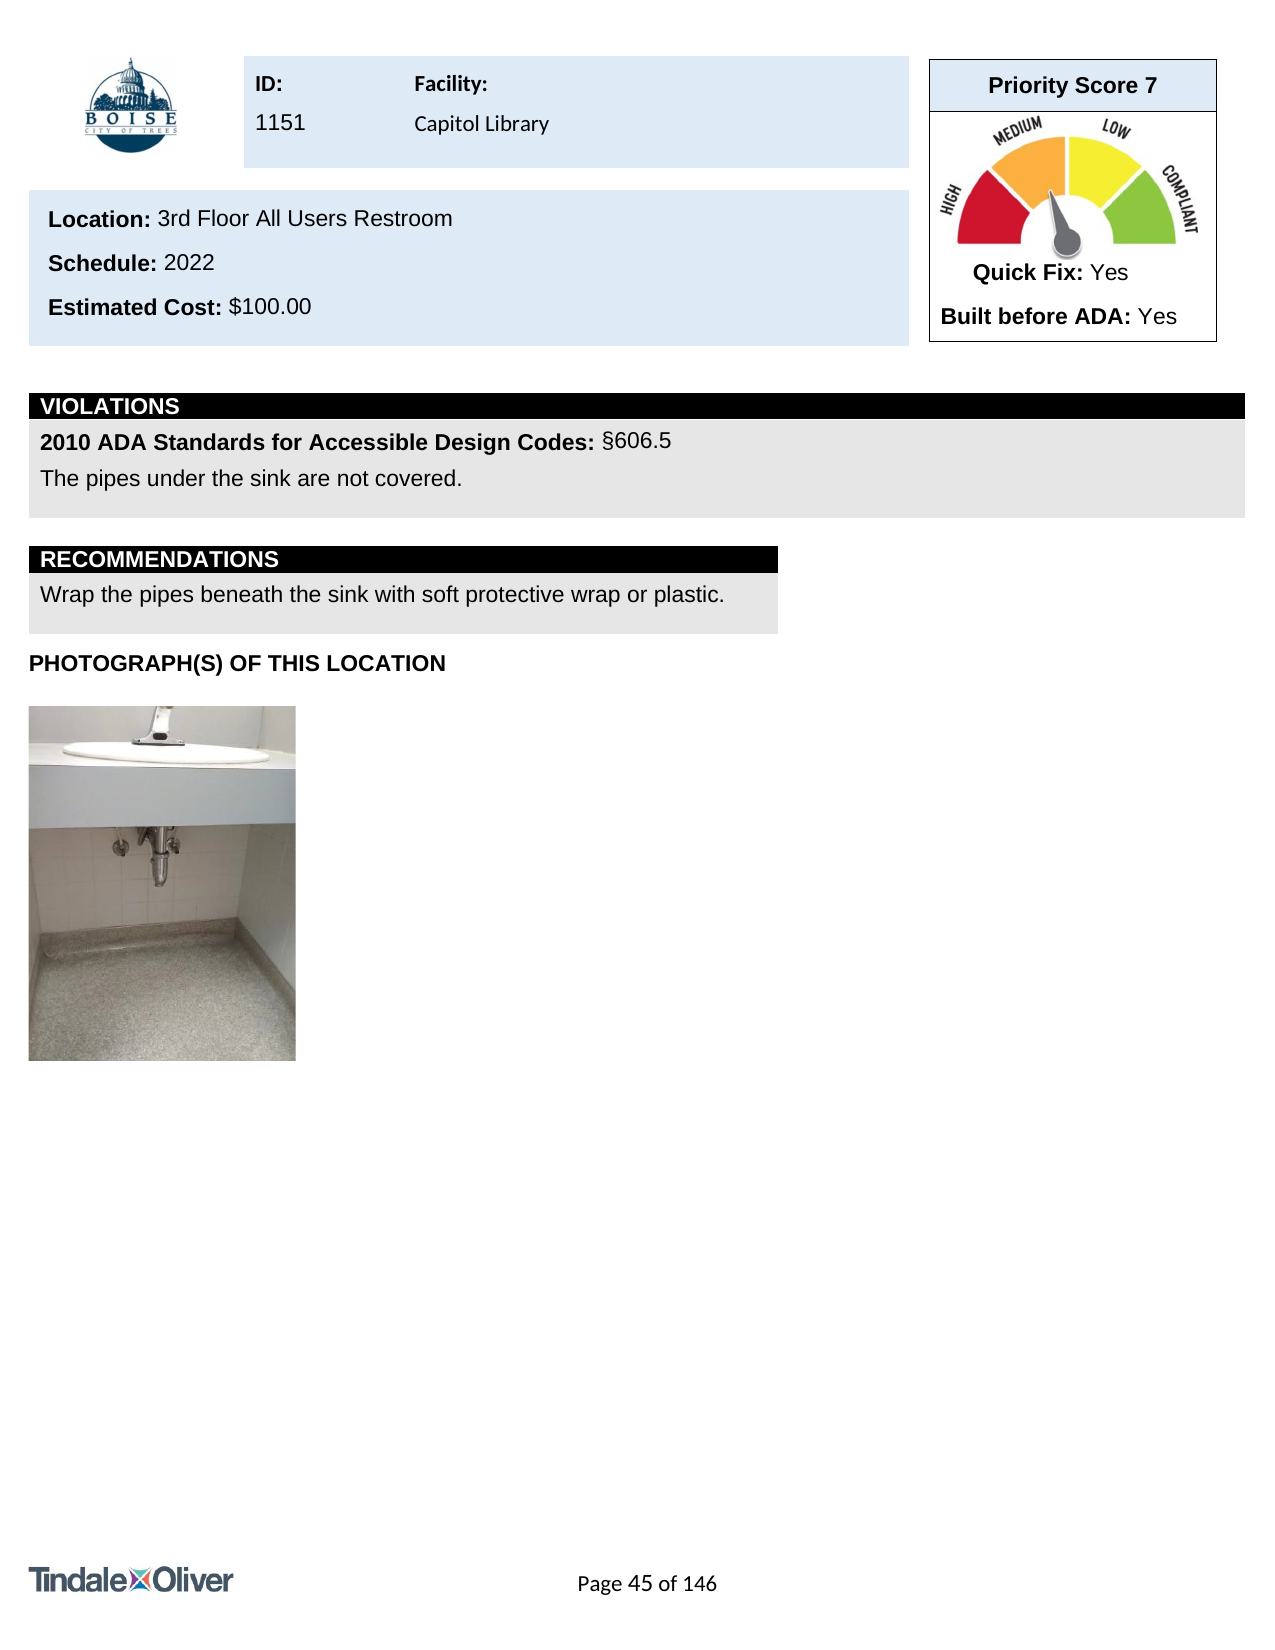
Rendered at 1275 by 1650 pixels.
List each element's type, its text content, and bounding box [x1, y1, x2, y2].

picture [28, 706, 296, 1061]
table_cell 2010 ADA Standards for Accessible Design Codes: §606.5 The pipes under the sink are not covered. [29, 420, 1245, 518]
table_header RECOMMENDATIONS [29, 546, 778, 573]
table_header VIOLATIONS [29, 393, 1245, 419]
table_header [29, 56, 243, 168]
table_header Priority Score 7 [930, 60, 1216, 111]
subtitle PHOTOGRAPH(S) OF THIS LOCATION [28, 649, 1246, 676]
picture [84, 56, 178, 154]
table_header Facility: Capitol Library [403, 56, 909, 168]
table_header ID: 1151 [244, 56, 403, 168]
table_cell Quick Fix: Yes Built before ADA: Yes [930, 112, 1216, 341]
picture [28, 1566, 234, 1592]
table_header Location: 3rd Floor All Users Restroom Schedule: 2022 Estimated Cost: $100.00 [29, 190, 909, 346]
table_cell Wrap the pipes beneath the sink with soft protective wrap or plastic. [29, 573, 778, 634]
picture [938, 112, 1202, 260]
